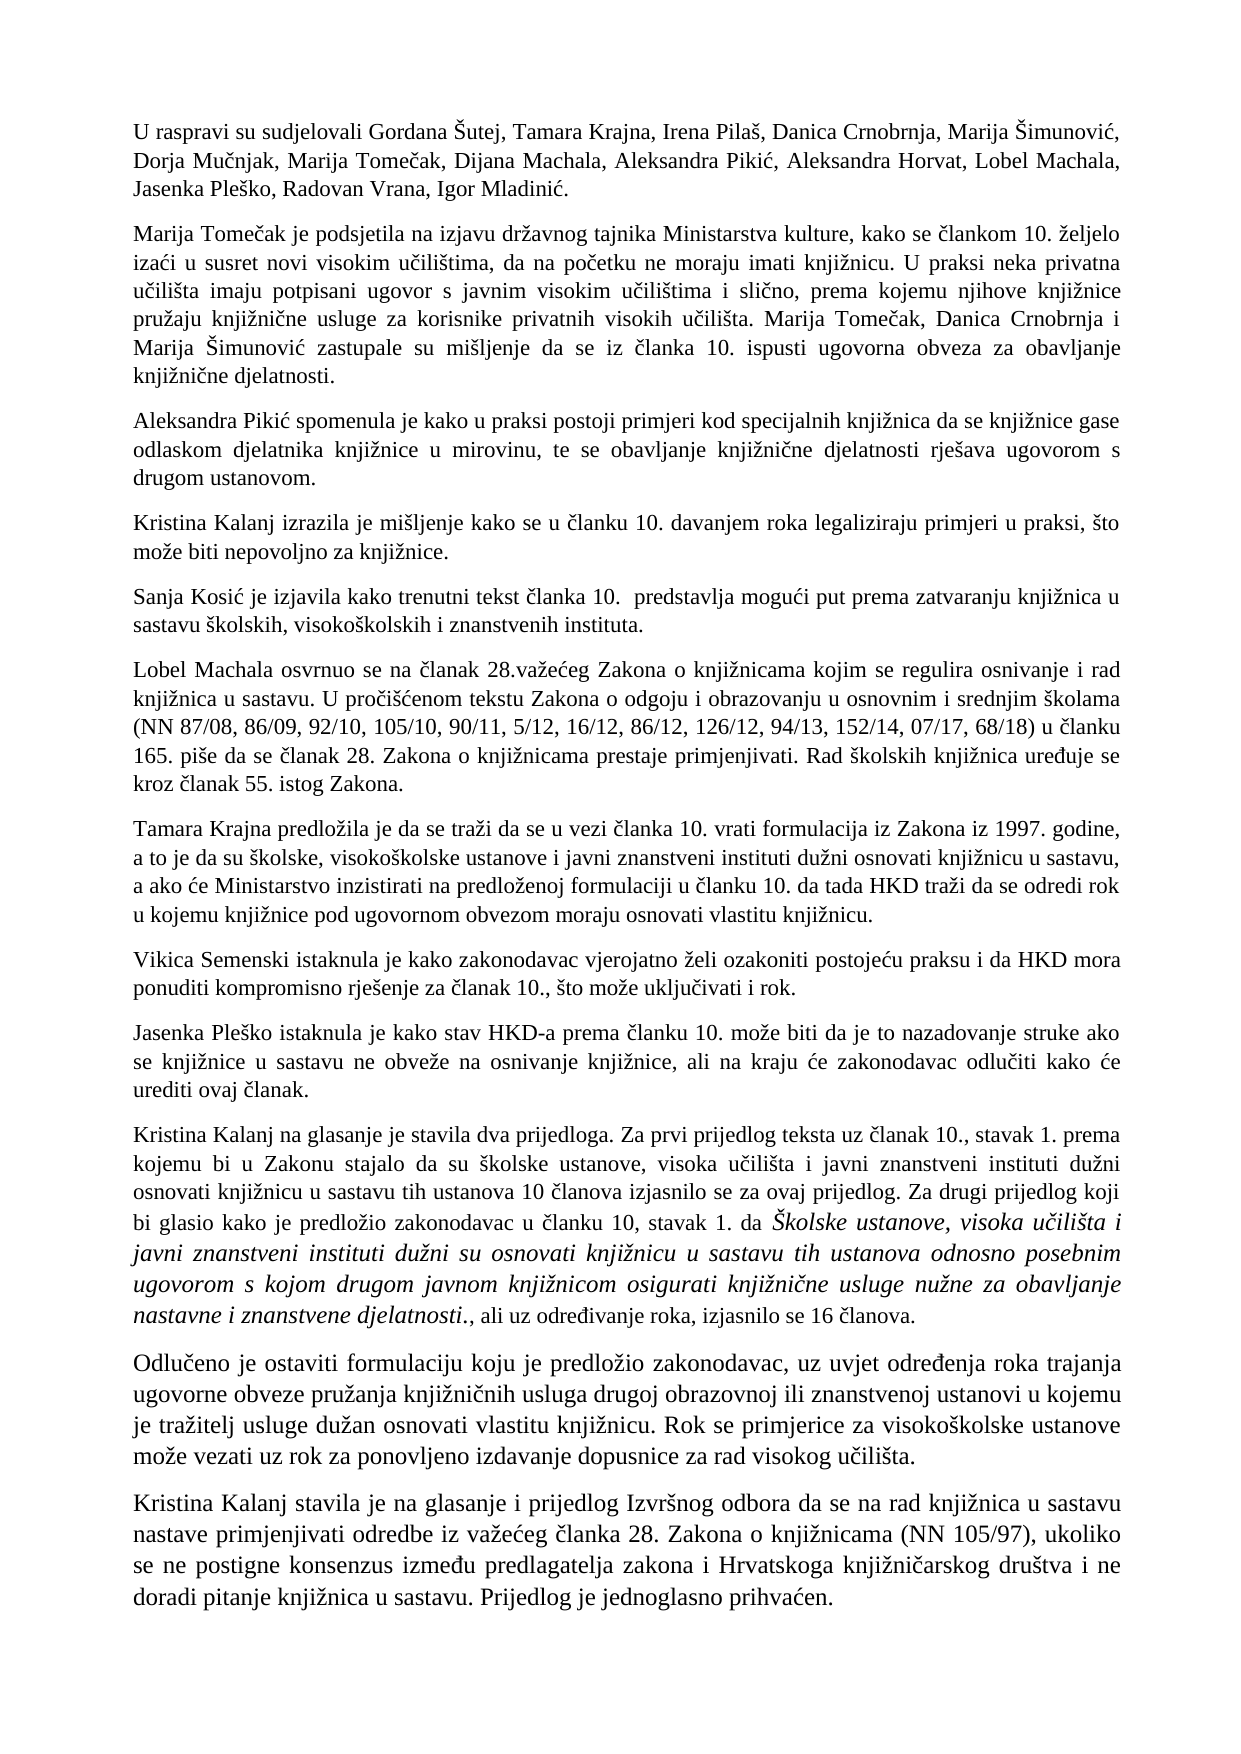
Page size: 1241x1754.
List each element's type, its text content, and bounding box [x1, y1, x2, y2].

text Lobel Machala osvrnuo se na članak 28.važećeg Zakona o knjižnicama kojim se regulira osnivanje i rad knjižnica u sastavu. U pročišćenom tekstu Zakona o odgoju i obrazovanju u osnovnim i srednjim školama (NN 87/08, 86/09, 92/10, 105/10, 90/11, 5/12, 16/12, 86/12, 126/12, 94/13, 152/14, 07/17, 68/18) u članku 165. piše da se članak 28. Zakona o knjižnicama prestaje primjenjivati. Rad školskih knjižnica uređuje se kroz članak 55. istog Zakona. [133, 657, 1122, 797]
text Kristina Kalanj izrazila je mišljenje kako se u članku 10. davanjem roka legaliziraju primjeri u praksi, što može biti nepovoljno za knjižnice. [133, 509, 1122, 564]
text Odlučeno je ostaviti formulaciju koju je predložio zakonodavac, uz uvjet određenja roka trajanja ugovorne obveze pružanja knjižničnih usluga drugoj obrazovnoj ili znanstvenoj ustanovi u kojemu je tražitelj usluge dužan osnovati vlastitu knjižnicu. Rok se primjerice za visokoškolske ustanove može vezati uz rok za ponovljeno izdavanje dopusnice za rad visokog učilišta. [133, 1348, 1122, 1469]
text U raspravi su sudjelovali Gordana Šutej, Tamara Krajna, Irena Pilaš, Danica Crnobrnja, Marija Šimunović, Dorja Mučnjak, Marija Tomečak, Dijana Machala, Aleksandra Pikić, Aleksandra Horvat, Lobel Machala, Jasenka Pleško, Radovan Vrana, Igor Mladinić. [133, 118, 1122, 201]
text Sanja Kosić je izjavila kako trenutni tekst članka 10. predstavlja mogući put prema zatvaranju knjižnica u sastavu školskih, visokoškolskih i znanstvenih instituta. [133, 583, 1122, 638]
text Marija Tomečak je podsjetila na izjavu državnog tajnika Ministarstva kulture, kako se člankom 10. željelo izaći u susret novi visokim učilištima, da na početku ne moraju imati knjižnicu. U praksi neka privatna učilišta imaju potpisani ugovor s javnim visokim učilištima i slično, prema kojemu njihove knjižnice pružaju knjižnične usluge za korisnike privatnih visokih učilišta. Marija Tomečak, Danica Crnobrnja i Marija Šimunović zastupale su mišljenje da se iz članka 10. ispusti ugovorna obveza za obavljanje knjižnične djelatnosti. [133, 220, 1122, 389]
text Tamara Krajna predložila je da se traži da se u vezi članka 10. vrati formulacija iz Zakona iz 1997. godine, a to je da su školske, visokoškolske ustanove i javni znanstveni instituti dužni osnovati knjižnicu u sastavu, a ako će Ministarstvo inzistirati na predloženoj formulaciji u članku 10. da tada HKD traži da se odredi rok u kojemu knjižnice pod ugovornom obvezom moraju osnovati vlastitu knjižnicu. [133, 815, 1122, 927]
text Kristina Kalanj stavila je na glasanje i prijedlog Izvršnog odbora da se na rad knjižnica u sastavu nastave primjenjivati odredbe iz važećeg članka 28. Zakona o knjižnicama (NN 105/97), ukoliko se ne postigne konsenzus između predlagatelja zakona i Hrvatskoga knjižničarskog društva i ne doradi pitanje knjižnica u sastavu. Prijedlog je jednoglasno prihvaćen. [133, 1488, 1122, 1610]
text Aleksandra Pikić spomenula je kako u praksi postoji primjeri kod specijalnih knjižnica da se knjižnice gase odlaskom djelatnika knjižnice u mirovinu, te se obavljanje knjižnične djelatnosti rješava ugovorom s drugom ustanovom. [133, 407, 1122, 491]
text Jasenka Pleško istaknula je kako stav HKD-a prema članku 10. može biti da je to nazadovanje struke ako se knjižnice u sastavu ne obveže na osnivanje knjižnice, ali na kraju će zakonodavac odlučiti kako će urediti ovaj članak. [133, 1019, 1122, 1103]
text Kristina Kalanj na glasanje je stavila dva prijedloga. Za prvi prijedlog teksta uz članak 10., stavak 1. prema kojemu bi u Zakonu stajalo da su školske ustanove, visoka učilišta i javni znanstveni instituti dužni osnovati knjižnicu u sastavu tih ustanova 10 članova izjasnilo se za ovaj prijedlog. Za drugi prijedlog koji bi glasio kako je predložio zakonodavac u članku 10, stavak 1. da Školske ustanove, visoka učilišta i javni znanstveni instituti dužni su osnovati knjižnicu u sastavu tih ustanova odnosno posebnim ugovorom s kojom drugom javnom knjižnicom osigurati knjižnične usluge nužne za obavljanje nastavne i znanstvene djelatnosti., ali uz određivanje roka, izjasnilo se 16 članova. [133, 1121, 1122, 1329]
text Vikica Semenski istaknula je kako zakonodavac vjerojatno želi ozakoniti postojeću praksu i da HKD mora ponuditi kompromisno rješenje za članak 10., što može uključivati i rok. [133, 946, 1122, 1001]
